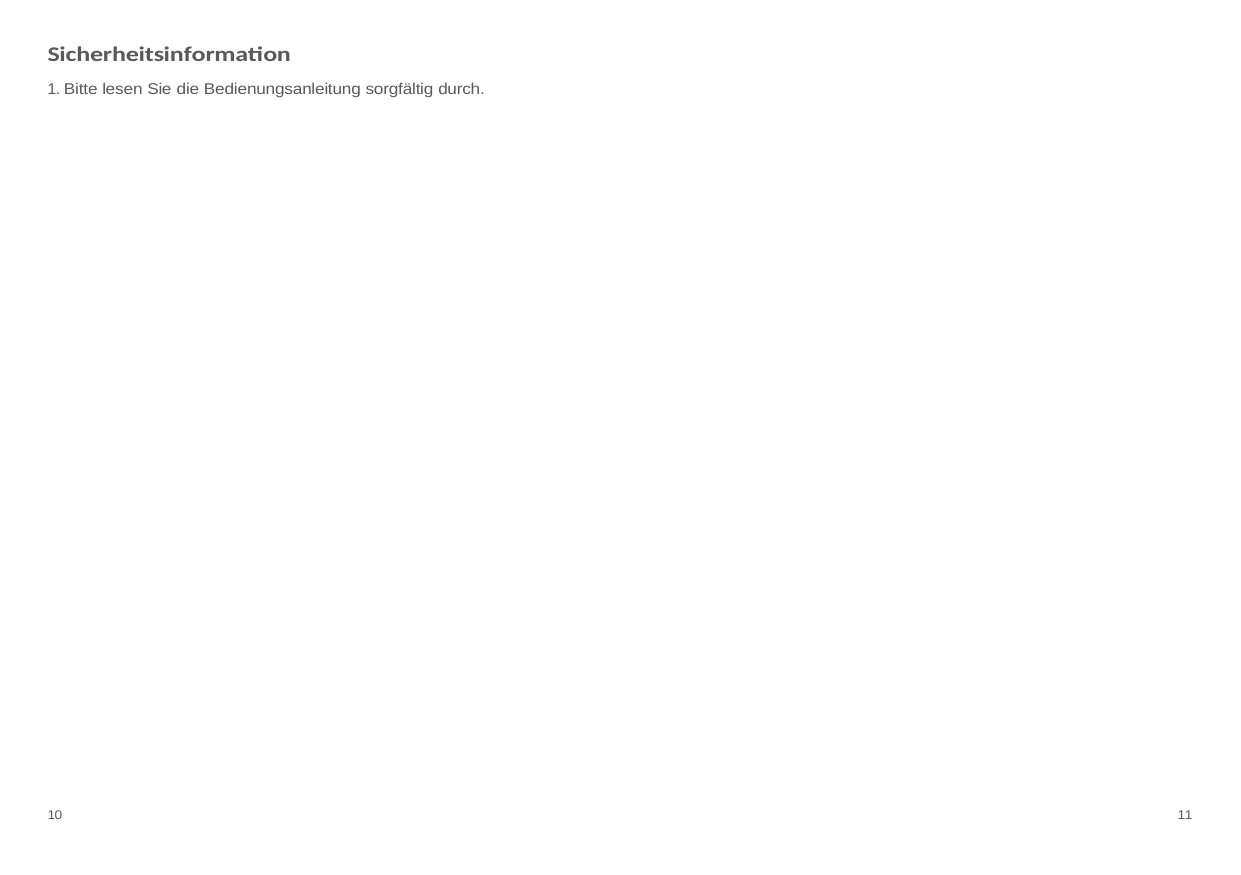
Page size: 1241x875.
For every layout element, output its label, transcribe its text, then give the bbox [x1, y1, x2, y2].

list Bitte lesen Sie die Bedienungsanleitung sorgfältig durch. [47, 79, 577, 97]
text Sicherheitsinformation [47, 42, 577, 67]
